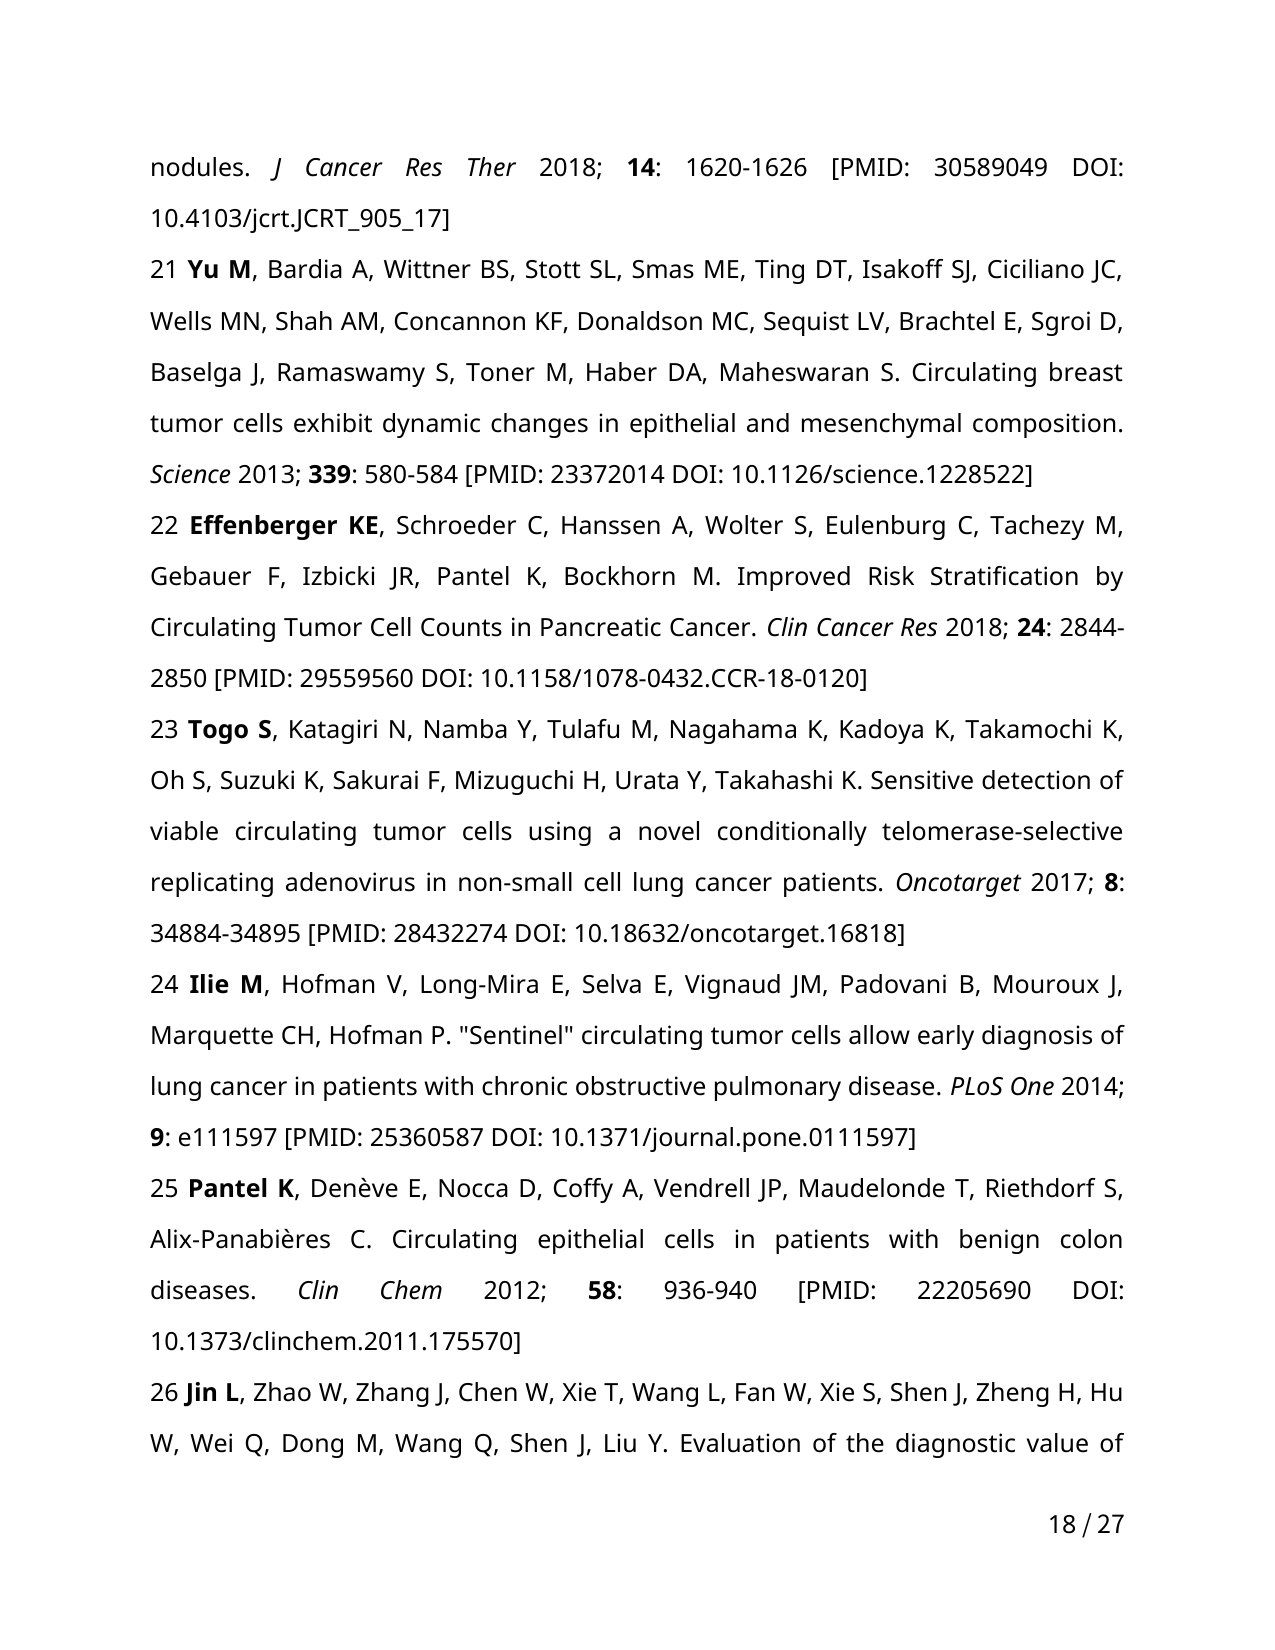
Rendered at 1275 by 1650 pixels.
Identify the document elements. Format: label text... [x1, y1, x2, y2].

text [150, 1375, 1125, 1460]
text 25 Pantel K, Denève E, Nocca D, Coffy A, Vendrell JP, Maudelonde T, Riethdorf S, Alix-Panabières C. Circulating epithelial cells in patients with benign colon diseases. Clin Chem 2012; 58: 936-940 [PMID: 22205690 DOI: 10.1373/clinchem.2011.175570] [150, 1171, 1125, 1358]
text 23 Togo S, Katagiri N, Namba Y, Tulafu M, Nagahama K, Kadoya K, Takamochi K, Oh S, Suzuki K, Sakurai F, Mizuguchi H, Urata Y, Takahashi K. Sensitive detection of viable circulating tumor cells using a novel conditionally telomerase-selective replicating adenovirus in non-small cell lung cancer patients. Oncotarget 2017; 8: 34884-34895 [PMID: 28432274 DOI: 10.18632/oncotarget.16818] [150, 711, 1125, 950]
text 22 Effenberger KE, Schroeder C, Hanssen A, Wolter S, Eulenburg C, Tachezy M, Gebauer F, Izbicki JR, Pantel K, Bockhorn M. Improved Risk Stratification by Circulating Tumor Cell Counts in Pancreatic Cancer. Clin Cancer Res 2018; 24: 2844-2850 [PMID: 29559560 DOI: 10.1158/1078-0432.CCR-18-0120] [150, 507, 1125, 694]
text 21 Yu M, Bardia A, Wittner BS, Stott SL, Smas ME, Ting DT, Isakoff SJ, Ciciliano JC, Wells MN, Shah AM, Concannon KF, Donaldson MC, Sequist LV, Brachtel E, Sgroi D, Baselga J, Ramaswamy S, Toner M, Haber DA, Maheswaran S. Circulating breast tumor cells exhibit dynamic changes in epithelial and mesenchymal composition. Science 2013; 339: 580-584 [PMID: 23372014 DOI: 10.1126/science.1228522] [150, 252, 1125, 490]
text 24 Ilie M, Hofman V, Long-Mira E, Selva E, Vignaud JM, Padovani B, Mouroux J, Marquette CH, Hofman P. "Sentinel" circulating tumor cells allow early diagnosis of lung cancer in patients with chronic obstructive pulmonary disease. PLoS One 2014; 9: e111597 [PMID: 25360587 DOI: 10.1371/journal.pone.0111597] [150, 967, 1125, 1154]
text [150, 150, 1125, 235]
